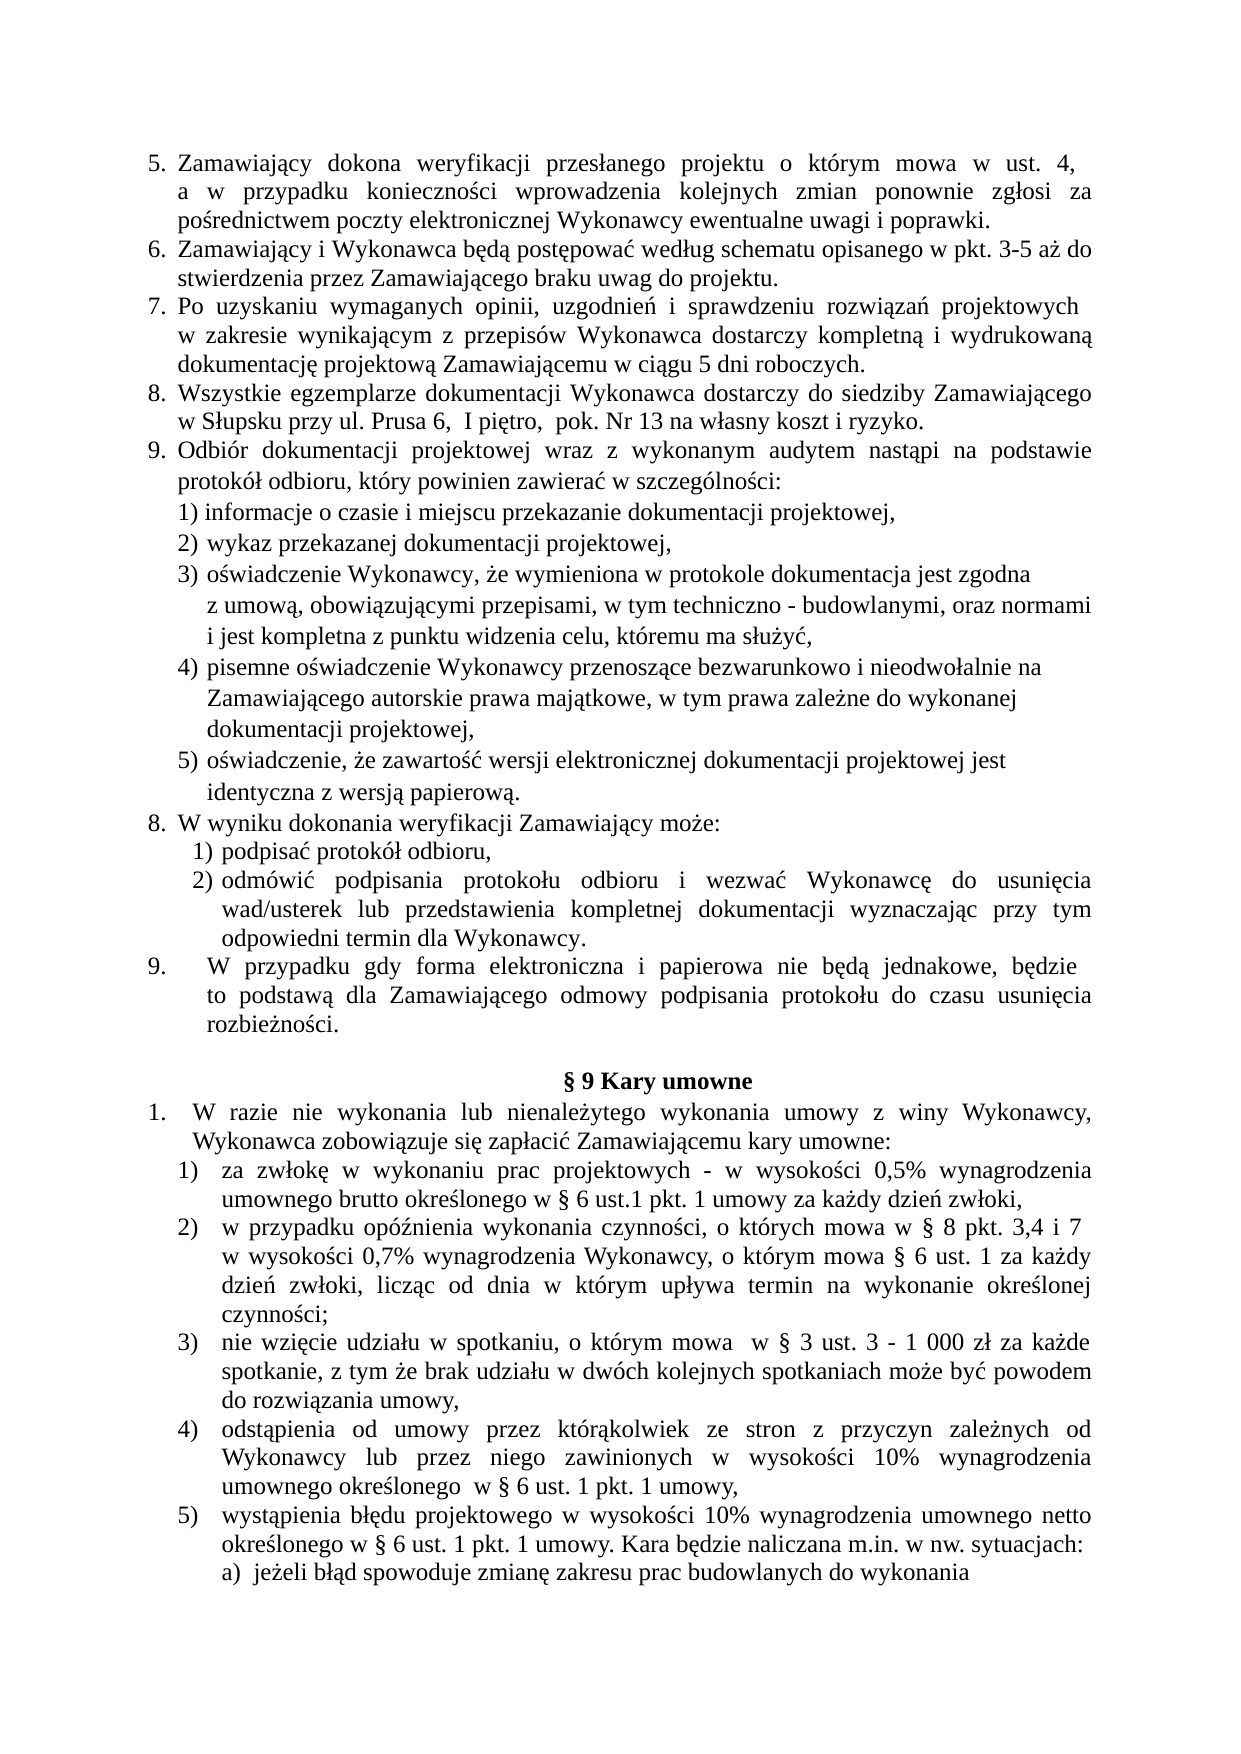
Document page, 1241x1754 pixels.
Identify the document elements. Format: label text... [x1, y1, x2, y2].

list § 9 Kary umowne [223, 1066, 1093, 1095]
list W przypadku gdy forma elektroniczna i papierowa nie będą jednakowe, będzie to podstawą dla Zamawiającego odmowy podpisania protokołu do czasu usunięcia rozbieżności. [148, 951, 1093, 1038]
list odmówić podpisania protokołu odbioru i wezwać Wykonawcę do usunięcia wad/usterek lub przedstawienia kompletnej dokumentacji wyznaczając przy tym odpowiedni termin dla Wykonawcy. [192, 865, 1093, 951]
list w przypadku opóźnienia wykonania czynności, o których mowa w § 8 pkt. 3,4 i 7 w wysokości 0,7% wynagrodzenia Wykonawcy, o którym mowa § 6 ust. 1 za każdy dzień zwłoki, licząc od dnia w którym upływa termin na wykonanie określonej czynności; [177, 1212, 1093, 1327]
list Zamawiający dokona weryfikacji przesłanego projektu o którym mowa w ust. 4, a w przypadku konieczności wprowadzenia kolejnych zmian ponownie zgłosi za pośrednictwem poczty elektronicznej Wykonawcy ewentualne uwagi i poprawki. [148, 148, 1093, 234]
list W razie nie wykonania lub nienależytego wykonania umowy z winy Wykonawcy, Wykonawca zobowiązuje się zapłacić Zamawiającemu kary umowne: [148, 1097, 1093, 1155]
list podpisać protokół odbioru, [192, 836, 1093, 865]
list wystąpienia błędu projektowego w wysokości 10% wynagrodzenia umownego netto określonego w § 6 ust. 1 pkt. 1 umowy. Kara będzie naliczana m.in. w nw. sytuacjach: [177, 1500, 1093, 1557]
list odstąpienia od umowy przez którąkolwiek ze stron z przyczyn zależnych od Wykonawcy lub przez niego zawinionych w wysokości 10% wynagrodzenia umownego określonego w § 6 ust. 1 pkt. 1 umowy, [177, 1414, 1093, 1500]
list Po uzyskaniu wymaganych opinii, uzgodnień i sprawdzeniu rozwiązań projektowych w zakresie wynikającym z przepisów Wykonawca dostarczy kompletną i wydrukowaną dokumentację projektową Zamawiającemu w ciągu 5 dni roboczych. [148, 291, 1093, 378]
list 1) informacje o czasie i miejscu przekazanie dokumentacji projektowej, [177, 497, 1093, 526]
list wykaz przekazanej dokumentacji projektowej, [177, 528, 1093, 557]
list Odbiór dokumentacji projektowej wraz z wykonanym audytem nastąpi na podstawie protokół odbioru, który powinien zawierać w szczególności: [148, 435, 1093, 495]
list nie wzięcie udziału w spotkaniu, o którym mowa w § 3 ust. 3 - 1 000 zł za każde spotkanie, z tym że brak udziału w dwóch kolejnych spotkaniach może być powodem do rozwiązania umowy, [177, 1327, 1093, 1414]
list Zamawiający i Wykonawca będą postępować według schematu opisanego w pkt. 3-5 aż do stwierdzenia przez Zamawiającego braku uwag do projektu. [148, 234, 1093, 291]
list za zwłokę w wykonaniu prac projektowych - w wysokości 0,5% wynagrodzenia umownego brutto określonego w § 6 ust.1 pkt. 1 umowy za każdy dzień zwłoki, [177, 1155, 1093, 1212]
text a) jeżeli błąd spowoduje zmianę zakresu prac budowlanych do wykonania [221, 1557, 1093, 1586]
list oświadczenie, że zawartość wersji elektronicznej dokumentacji projektowej jest identyczna z wersją papierową. [177, 746, 1093, 805]
list pisemne oświadczenie Wykonawcy przenoszące bezwarunkowo i nieodwołalnie na Zamawiającego autorskie prawa majątkowe, w tym prawa zależne do wykonanej dokumentacji projektowej, [177, 652, 1093, 743]
list Wszystkie egzemplarze dokumentacji Wykonawca dostarczy do siedziby Zamawiającego w Słupsku przy ul. Prusa 6, I piętro, pok. Nr 13 na własny koszt i ryzyko. [148, 378, 1093, 435]
list W wyniku dokonania weryfikacji Zamawiający może: [148, 808, 1093, 836]
list oświadczenie Wykonawcy, że wymieniona w protokole dokumentacja jest zgodna z umową, obowiązującymi przepisami, w tym techniczno - budowlanymi, oraz normami i jest kompletna z punktu widzenia celu, któremu ma służyć, [177, 559, 1093, 650]
